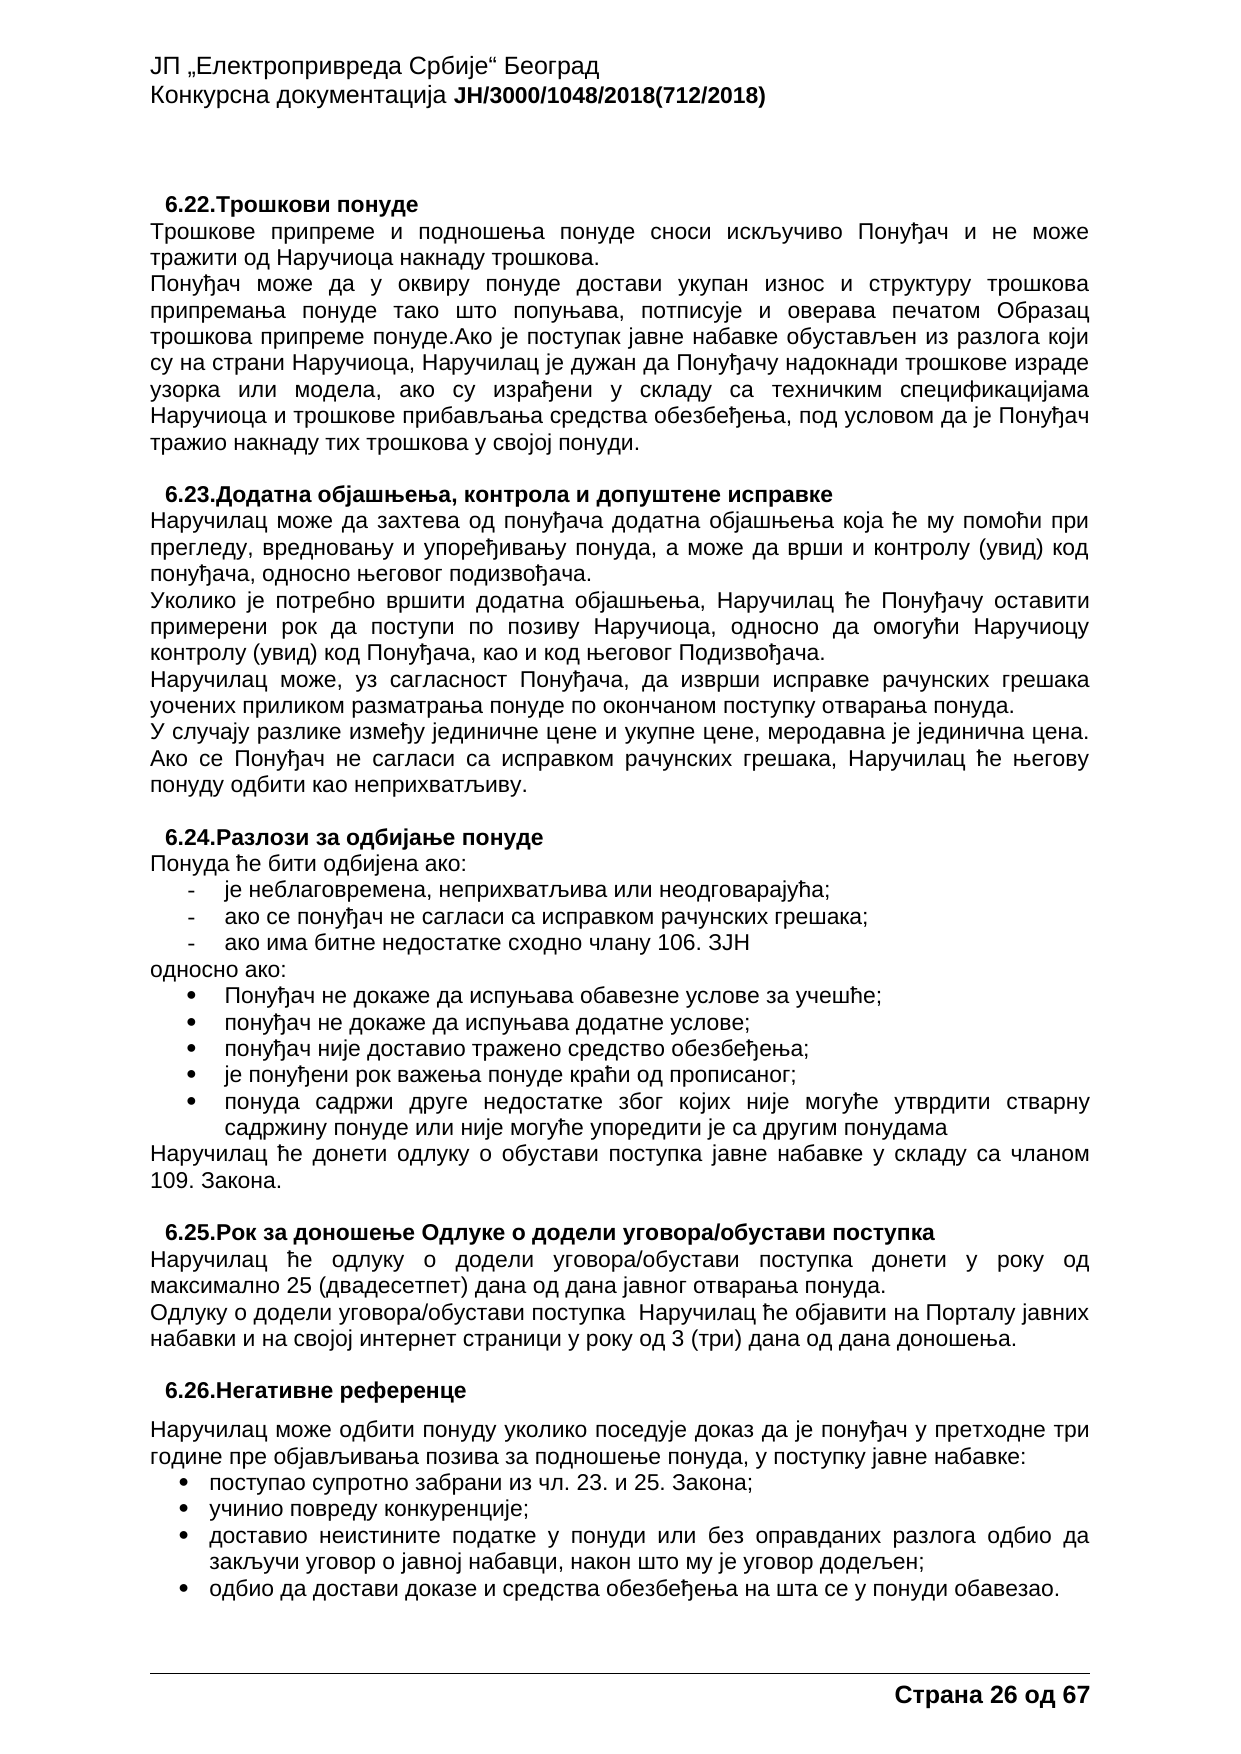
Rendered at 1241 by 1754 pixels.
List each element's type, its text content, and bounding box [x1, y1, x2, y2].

text У случају разлике између јединичне цене и укупне цене, меродавна је јединична цена. Ако се Понуђач не сагласи са исправком рачунских грешака, Наручилац ће његову понуду одбити као неприхватљиву. [150, 718, 1090, 797]
text Понуђач може да у оквиру понуде достави укупан износ и структуру трошкова припремања понуде тако што попуњава, потписује и оверава печатом Образац трошкова припреме понуде.Ако је поступак јавне набавке обустављен из разлога који су на страни Наручиоца, Наручилац је дужан да Понуђачу надокнади трошкове израде узорка или модела, ако су израђени у складу са техничким спецификацијама Наручиоца и трошкове прибављања средства обезбеђења, под условом да је Понуђач тражио накнаду тих трошкова у својој понуди. [150, 270, 1090, 455]
text доставио неистините податке у понуди или без оправданих разлога одбио да закључи уговор о јавној набавци, након што му је уговор додељен; [179, 1522, 1090, 1574]
text 6.23.Додатна објашњења, контрола и допуштене исправке [165, 481, 1090, 507]
text учинио повреду конкуренције; [179, 1495, 1090, 1522]
list ако се понуђач не сагласи са исправком рачунских грешака; [187, 903, 1090, 929]
list понуђач није доставио тражено средство обезбеђења; [187, 1035, 1090, 1061]
text 6.25.Рок за доношење Одлуке о додели уговора/обустави поступка [165, 1219, 1090, 1246]
text 6.22.Трошкови понуде [165, 191, 1090, 218]
list ако има битне недостатке сходно члану 106. ЗЈН [187, 929, 1090, 956]
list понуђач не докаже да испуњава додатне услове; [187, 1008, 1090, 1035]
list односно ако: [150, 956, 1090, 982]
text 6.24.Разлози за одбијање понуде [165, 824, 1090, 850]
list понуда садржи друге недостатке због којих није могуће утврдити стварну садржину понуде или није могуће упоредити је са другим понудама [187, 1088, 1090, 1140]
text Одлуку о додели уговора/обустави поступка Наручилац ће објавити на Порталу јавних набавки и на својој интернет страници у року од 3 (три) дана од дана доношења. [150, 1298, 1090, 1351]
text поступао супротно забрани из чл. 23. и 25. Закона; [179, 1469, 1090, 1495]
text Трошкове припреме и подношења понуде сноси искључиво Понуђач и не може тражити од Наручиоца накнаду трошкова. [150, 218, 1090, 270]
text Понуда ће бити одбијена ако: [150, 850, 1090, 876]
list Понуђач не докаже да испуњава обавезне услове за учешће; [187, 982, 1090, 1008]
text Уколико је потребно вршити додатна објашњења, Наручилац ће Понуђачу оставити примерени рок да поступи по позиву Наручиоца, односно да омогући Наручиоцу контролу (увид) код Понуђача, као и код његовог Подизвођача. [150, 587, 1090, 666]
list је понуђени рок важења понуде краћи од прописаног; [187, 1061, 1090, 1088]
list је неблаговремена, неприхватљива или неодговарајућа; [187, 876, 1090, 903]
text Наручилац може, уз сагласност Понуђача, да изврши исправке рачунских грешака уочених приликом разматрања понуде по окончаном поступку отварања понуда. [150, 666, 1090, 718]
text Наручилац ће донети одлуку о обустави поступка јавне набавке у складу са чланом 109. Закона. [150, 1140, 1090, 1193]
text Наручилац ће одлуку о додели уговора/обустави поступка донети у року од максимално 25 (двадесетпет) дана од дана јавног отварања понуда. [150, 1246, 1090, 1298]
text одбио да достави доказе и средства обезбеђења на шта се у понуди обавезао. [179, 1574, 1090, 1601]
text Наручилац може одбити понуду уколико поседује доказ да је понуђач у претходне три године пре објављивања позива за подношење понуда, у поступку јавне набавке: [150, 1416, 1090, 1469]
text Наручилац може да захтева од понуђача додатна објашњења која ће му помоћи при прегледу, вредновању и упоређивању понуда, а може да врши и контролу (увид) код понуђача, односно његовог подизвођача. [150, 507, 1090, 587]
text 6.26.Негативне референце [165, 1377, 1090, 1404]
